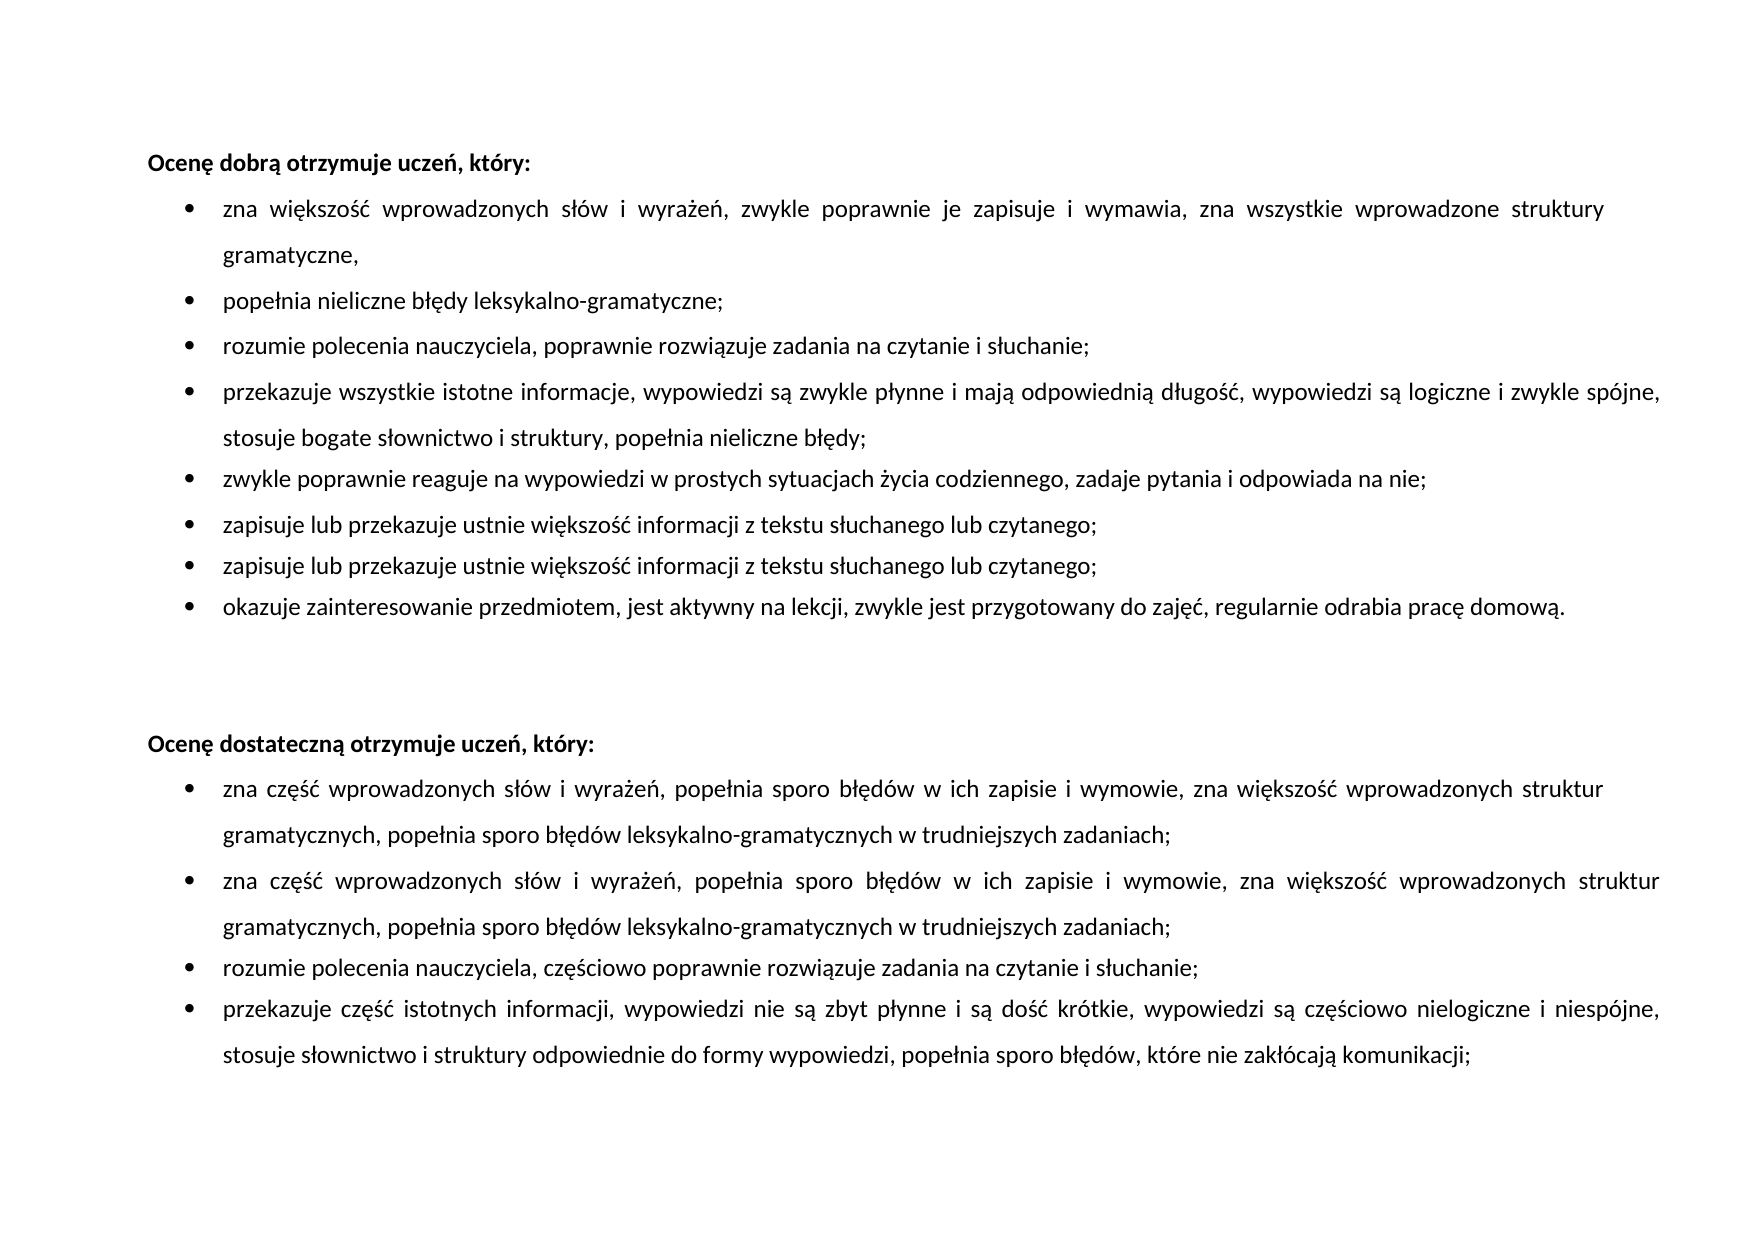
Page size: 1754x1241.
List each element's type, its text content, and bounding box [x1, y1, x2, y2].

list zna część wprowadzonych słów i wyrażeń, popełnia sporo błędów w ich zapisie i wymowie, zna większość wprowadzonych struktur gramatycznych, popełnia sporo błędów leksykalno-gramatycznych w trudniejszych zadaniach; [185, 773, 1606, 850]
table_cell okazuje zainteresowanie przedmiotem, jest aktywny na lekcji, zwykle jest przygotowany do zajęć, regularnie odrabia pracę domową. [136, 591, 1674, 682]
table_cell zapisuje lub przekazuje ustnie większość informacji z tekstu słuchanego lub czytanego; [136, 550, 1674, 591]
text Ocenę dobrą otrzymuje uczeń, który: [148, 148, 1606, 178]
list zna większość wprowadzonych słów i wyrażeń, zwykle poprawnie je zapisuje i wymawia, zna wszystkie wprowadzone struktury gramatyczne, [185, 193, 1606, 269]
table_cell zwykle poprawnie reaguje na wypowiedzi w prostych sytuacjach życia codziennego, zadaje pytania i odpowiada na nie; zapisuje lub przekazuje ustnie większość informacji z tekstu słuchanego lub czytanego; [136, 463, 1674, 550]
table_header zna część wprowadzonych słów i wyrażeń, popełnia sporo błędów w ich zapisie i wymowie, zna większość wprowadzonych struktur gramatycznych, popełnia sporo błędów leksykalno-gramatycznych w trudniejszych zadaniach; [136, 865, 1674, 952]
text Ocenę dostateczną otrzymuje uczeń, który: [148, 728, 1606, 758]
list popełnia nieliczne błędy leksykalno-gramatyczne; [185, 285, 1606, 315]
table_cell rozumie polecenia nauczyciela, częściowo poprawnie rozwiązuje zadania na czytanie i słuchanie; [136, 952, 1674, 993]
table_header przekazuje wszystkie istotne informacje, wypowiedzi są zwykle płynne i mają odpowiednią długość, wypowiedzi są logiczne i zwykle spójne, stosuje bogate słownictwo i struktury, popełnia nieliczne błędy; [136, 376, 1674, 463]
list rozumie polecenia nauczyciela, poprawnie rozwiązuje zadania na czytanie i słuchanie; [185, 331, 1606, 361]
table_cell przekazuje część istotnych informacji, wypowiedzi nie są zbyt płynne i są dość krótkie, wypowiedzi są częściowo nielogiczne i niespójne, stosuje słownictwo i struktury odpowiednie do formy wypowiedzi, popełnia sporo błędów, które nie zakłócają komunikacji; [136, 993, 1674, 1080]
